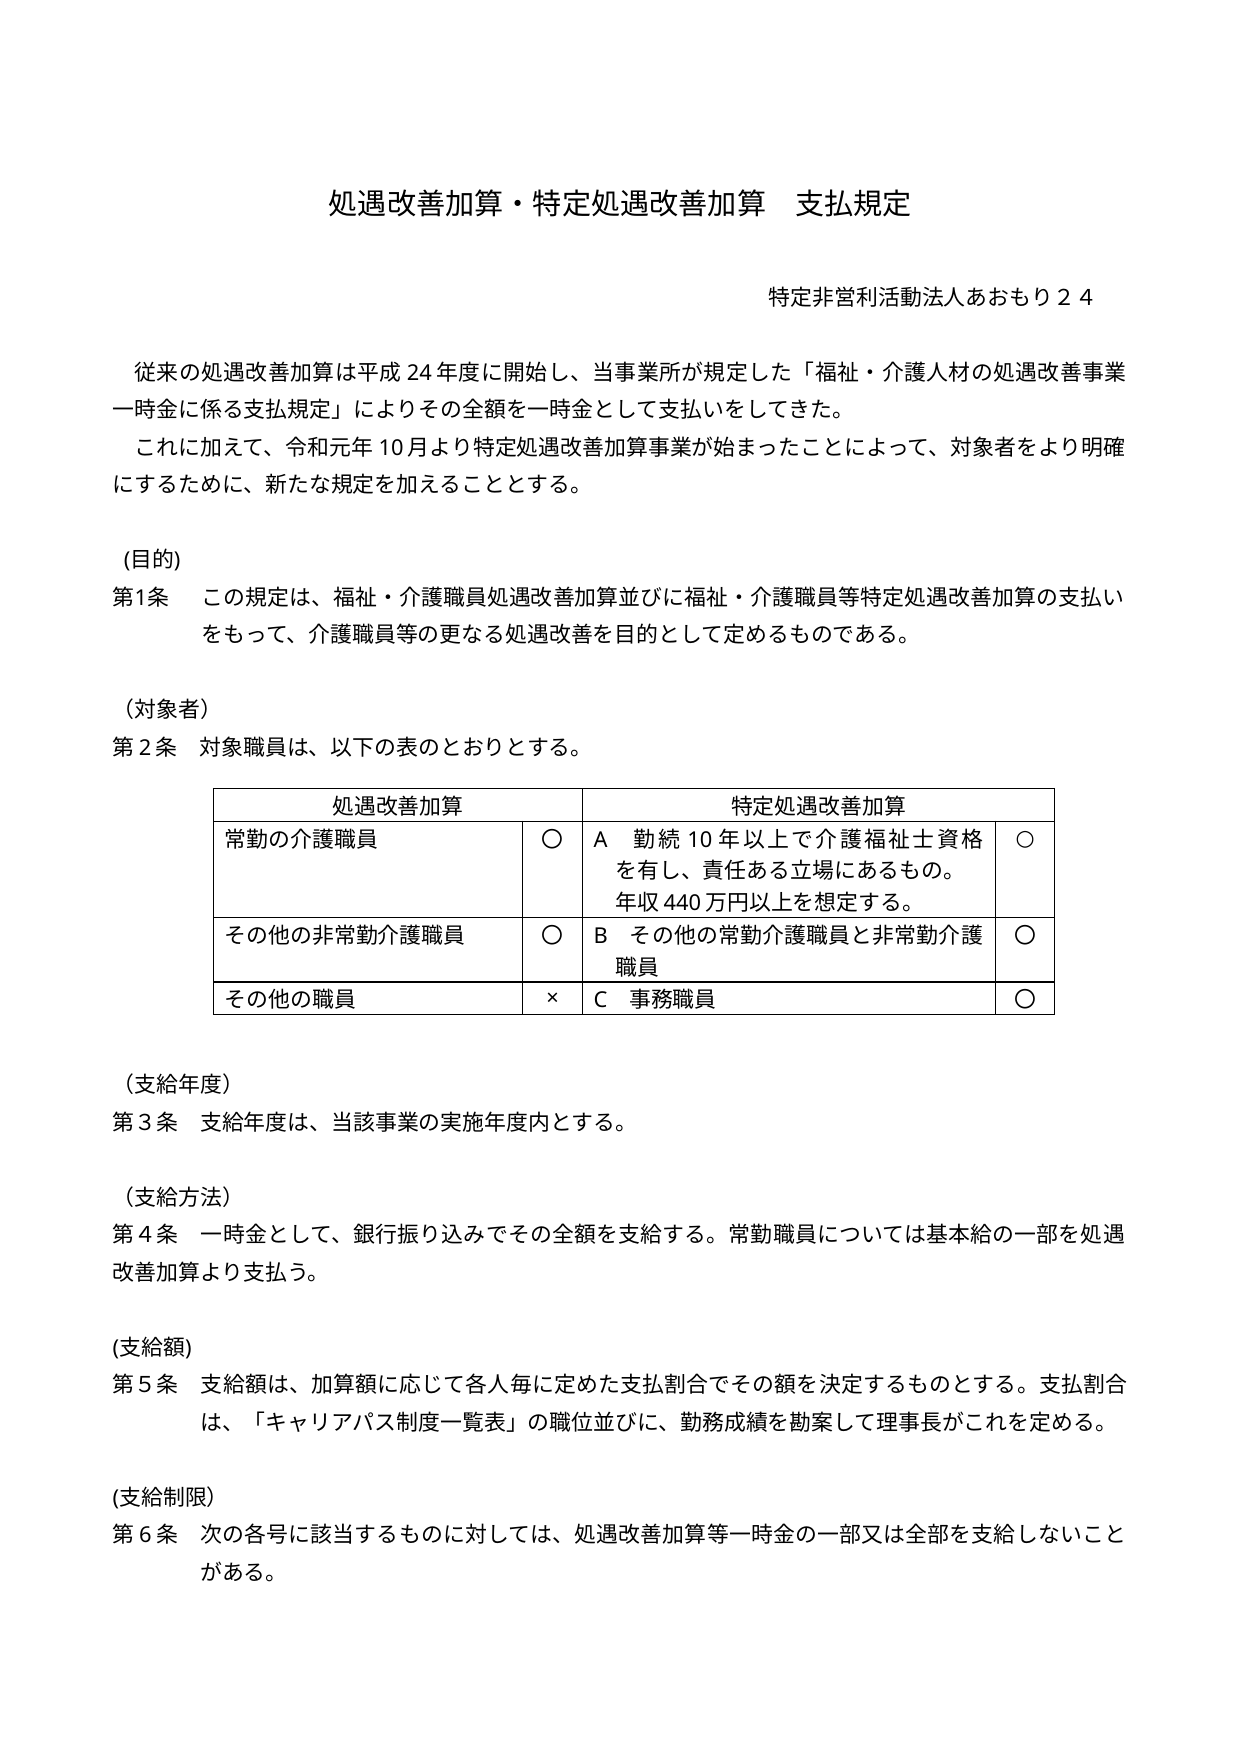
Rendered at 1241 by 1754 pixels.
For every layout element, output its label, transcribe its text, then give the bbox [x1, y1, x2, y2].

table_cell 常勤の介護職員 [214, 822, 522, 917]
text 第6条 次の各号に該当するものに対しては、処遇改善加算等一時金の一部又は全部を支給しないことがある。 [112, 1514, 1128, 1589]
text （支給年度） [112, 1064, 1128, 1102]
text 処遇改善加算・特定処遇改善加算 支払規定 [112, 164, 1128, 239]
text 第４条 一時金として、銀行振り込みでその全額を支給する。常勤職員については基本給の一部を処遇改善加算より支払う。 [112, 1214, 1128, 1289]
table_cell C 事務職員 [583, 983, 995, 1014]
table_header 処遇改善加算 [214, 789, 582, 821]
list この規定は、福祉・介護職員処遇改善加算並びに福祉・介護職員等特定処遇改善加算の支払いをもって、介護職員等の更なる処遇改善を目的として定めるものである。 [112, 577, 1128, 652]
table_cell 〇 [996, 918, 1054, 981]
text これに加えて、令和元年10月より特定処遇改善加算事業が始まったことによって、対象者をより明確にするために、新たな規定を加えることとする。 [112, 427, 1128, 502]
text (支給制限） [112, 1477, 1128, 1514]
text 特定非営利活動法人あおもり２４ [112, 277, 1128, 314]
table_cell B その他の常勤介護職員と非常勤介護職員 [583, 918, 995, 981]
table_cell その他の非常勤介護職員 [214, 918, 522, 981]
text 第３条 支給年度は、当該事業の実施年度内とする。 [112, 1102, 1128, 1139]
table_cell × [523, 983, 582, 1014]
table_cell 〇 [523, 822, 582, 917]
text 第５条 支給額は、加算額に応じて各人毎に定めた支払割合でその額を決定するものとする。支払割合は、「キャリアパス制度一覧表」の職位並びに、勤務成績を勘案して理事長がこれを定める。 [112, 1364, 1128, 1439]
table_cell 〇 [523, 918, 582, 981]
text 従来の処遇改善加算は平成24年度に開始し、当事業所が規定した「福祉・介護人材の処遇改善事業一時金に係る支払規定」によりその全額を一時金として支払いをしてきた。 [112, 352, 1128, 427]
text （支給方法） [112, 1177, 1128, 1214]
table_cell A 勤続10年以上で介護福祉士資格 を有し、責任ある立場にあるもの。 年収440万円以上を想定する。 [583, 822, 995, 917]
text (目的) [112, 539, 1128, 577]
text （対象者） [112, 689, 1128, 727]
table_header 特定処遇改善加算 [583, 789, 1054, 821]
text 第2条 対象職員は、以下の表のとおりとする。 [112, 727, 1128, 764]
text (支給額) [112, 1327, 1128, 1364]
table_cell その他の職員 [214, 983, 522, 1014]
table_cell ○ [996, 822, 1054, 917]
table_cell 〇 [996, 983, 1054, 1014]
